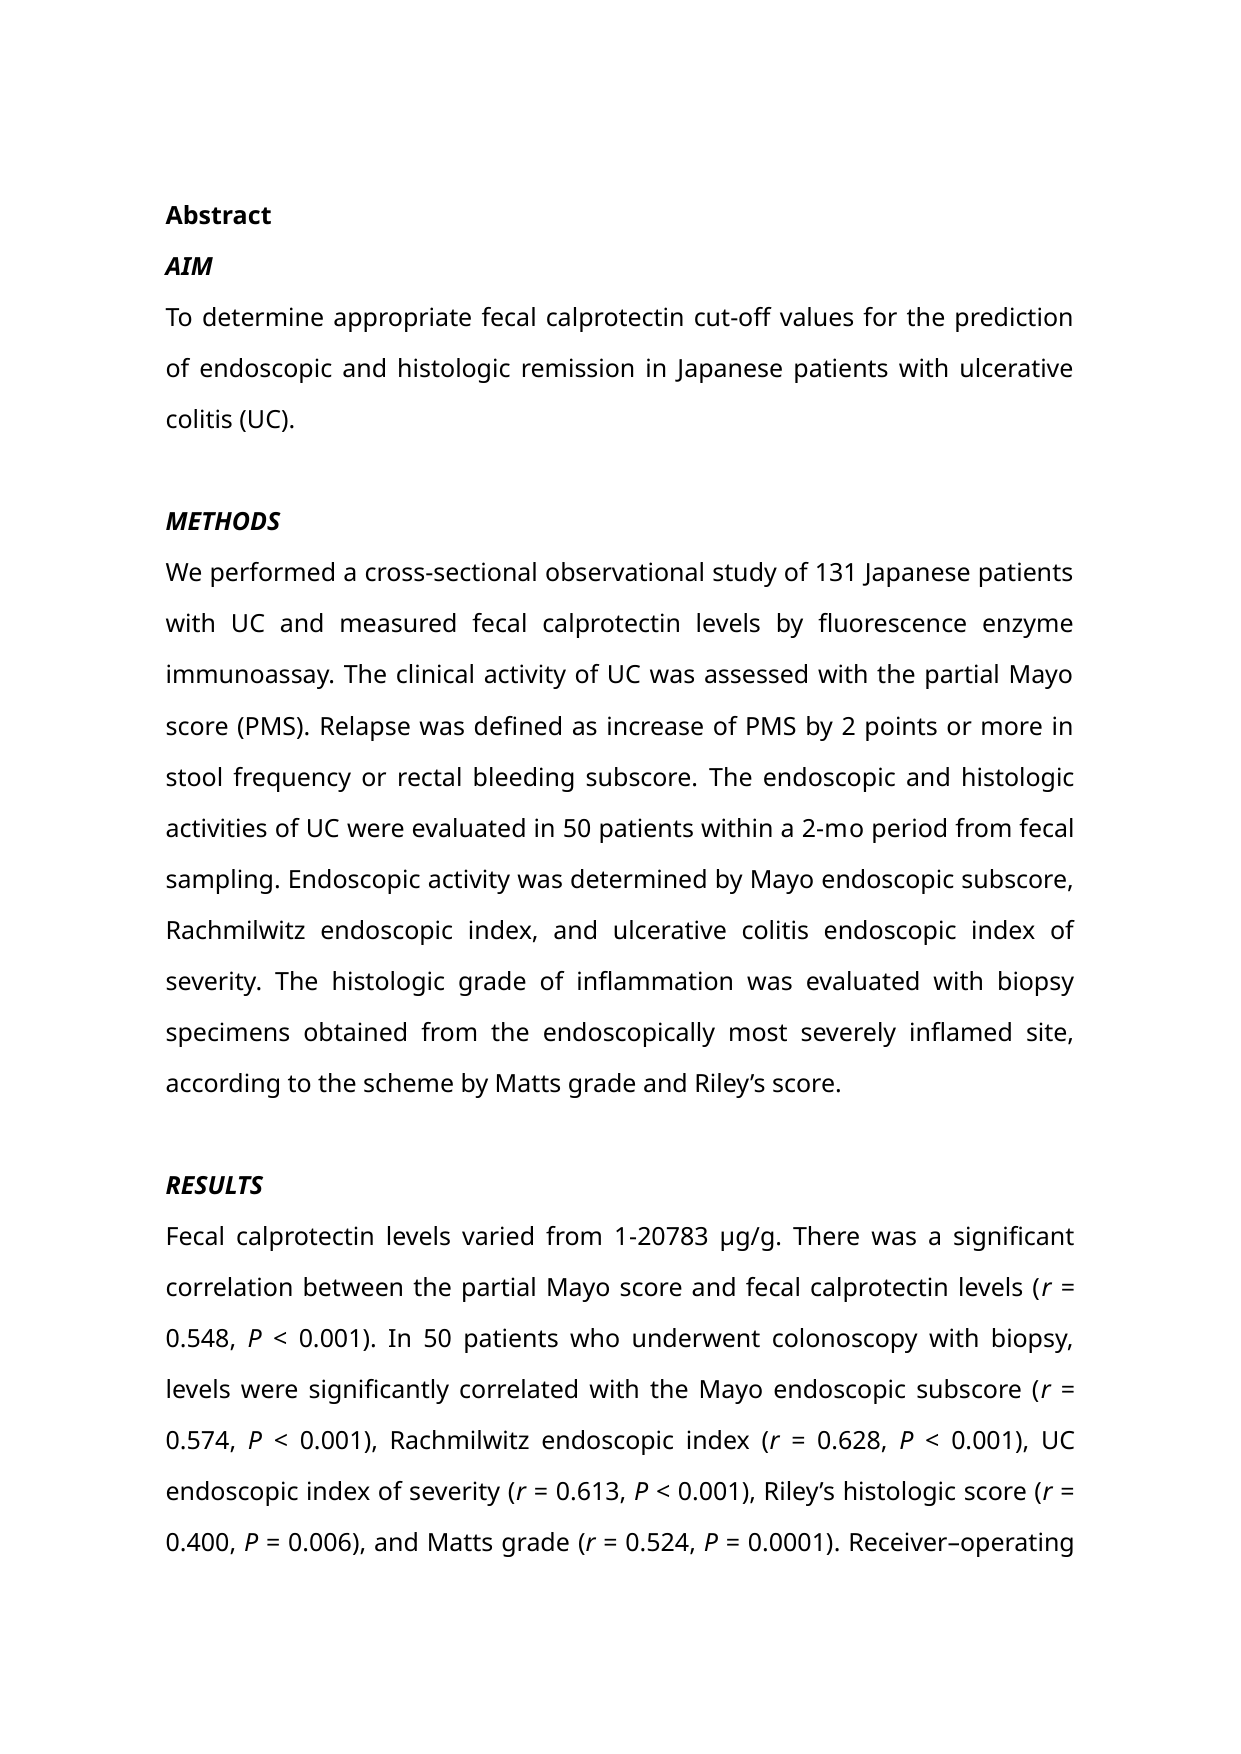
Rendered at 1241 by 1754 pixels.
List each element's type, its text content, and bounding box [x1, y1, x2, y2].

text We performed a cross-sectional observational study of 131 Japanese patients with UC and measured fecal calprotectin levels by fluorescence enzyme immunoassay. The clinical activity of UC was assessed with the partial Mayo score (PMS). Relapse was defined as increase of PMS by 2 points or more in stool frequency or rectal bleeding subscore. The endoscopic and histologic activities of UC were evaluated in 50 patients within a 2-mo period from fecal sampling. Endoscopic activity was determined by Mayo endoscopic subscore, Rachmilwitz endoscopic index, and ulcerative colitis endoscopic index of severity. The histologic grade of inflammation was evaluated with biopsy specimens obtained from the endoscopically most severely inflamed site, according to the scheme by Matts grade and Riley’s score. [165, 555, 1075, 1099]
text AIM [165, 249, 1075, 283]
text Abstract [165, 198, 1075, 232]
text METHODS [165, 504, 1075, 538]
text To determine appropriate fecal calprotectin cut-off values for the prediction of endoscopic and histologic remission in Japanese patients with ulcerative colitis (UC). [165, 300, 1075, 436]
text RESULTS [165, 1168, 1075, 1202]
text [165, 1219, 1075, 1559]
